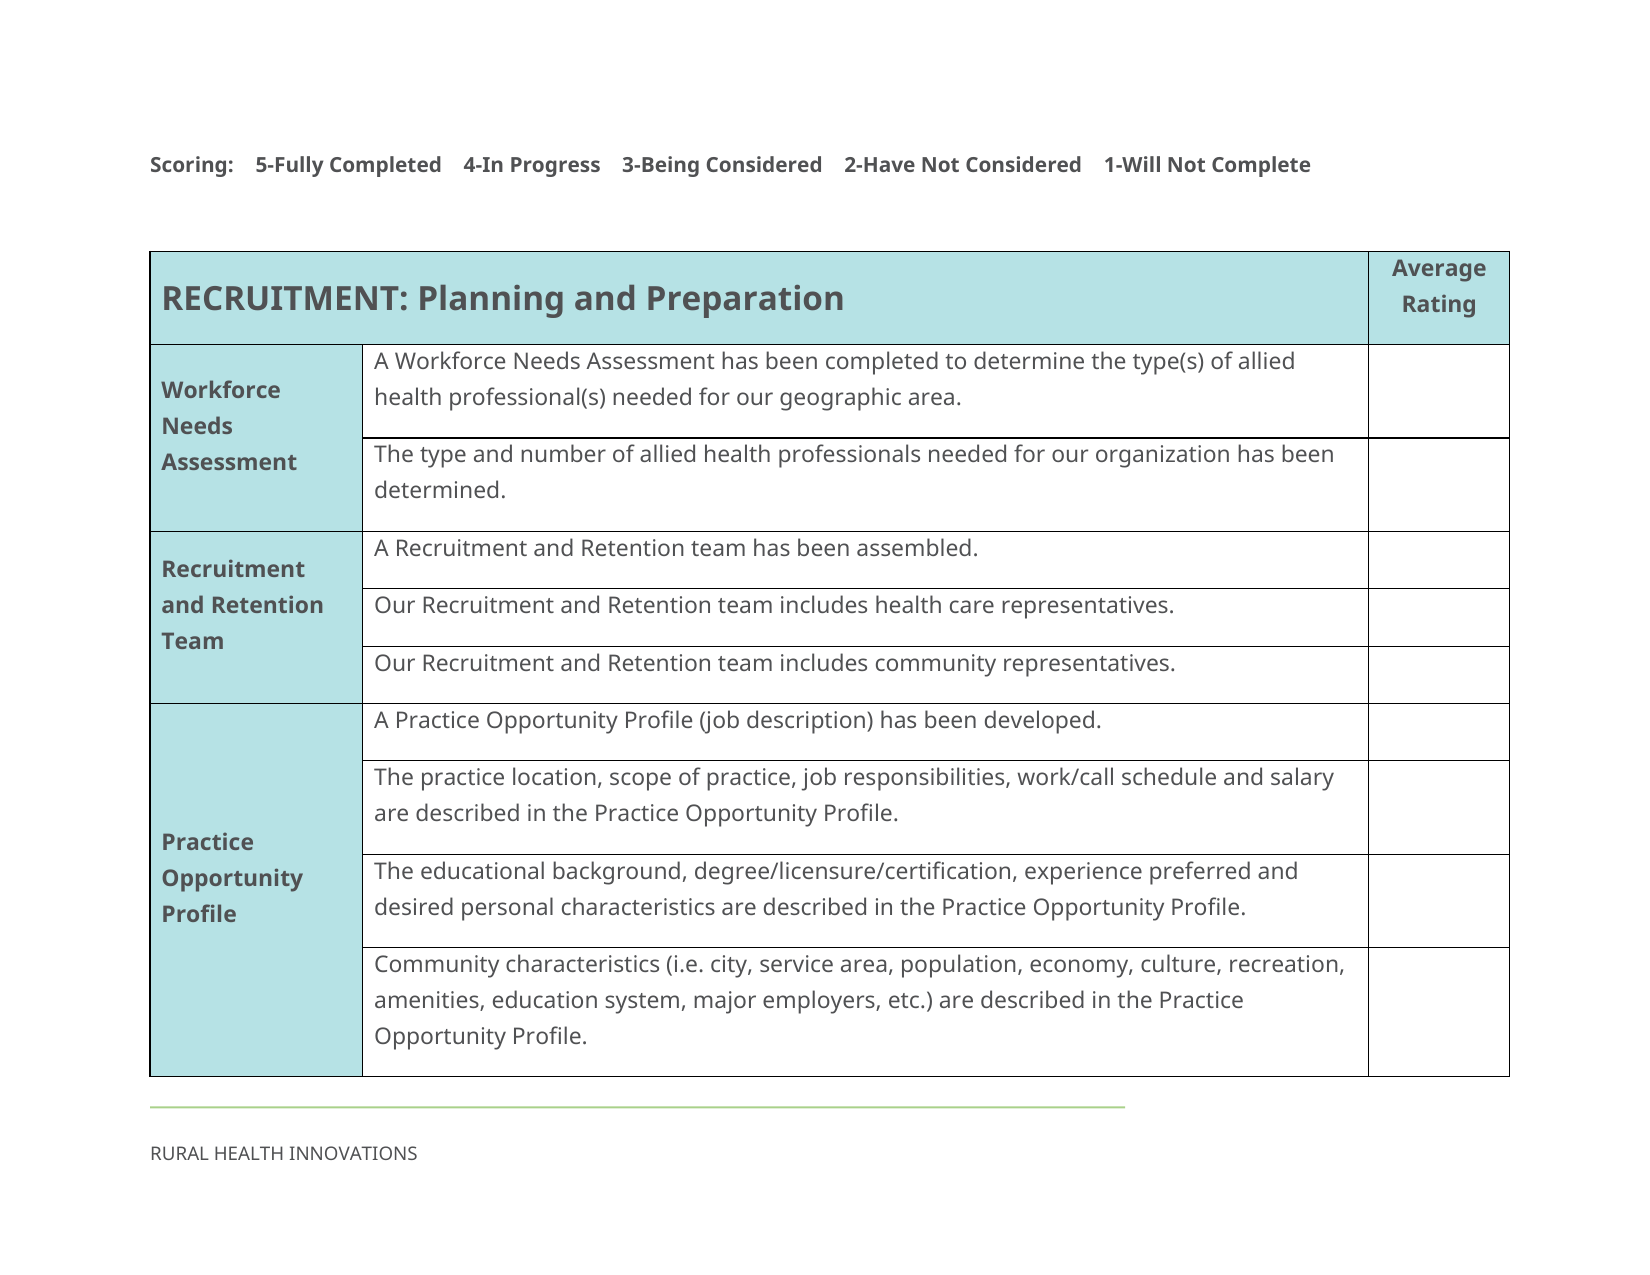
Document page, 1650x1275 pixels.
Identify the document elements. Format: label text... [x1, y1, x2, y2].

table_cell Community characteristics (i.e. city, service area, population, economy, culture, recreation, amenities, education system, major employers, etc.) are described in the Practice Opportunity Profile. [363, 948, 1368, 1076]
table_cell [1369, 704, 1509, 760]
table_header Average Rating [1369, 252, 1509, 344]
table_cell Practice Opportunity Profile [151, 704, 362, 1076]
table_cell A Recruitment and Retention team has been assembled. [363, 532, 1368, 588]
text Scoring: 5-Fully Completed 4-In Progress 3-Being Considered 2-Have Not Considered 1-Will Not Complete [150, 150, 1500, 178]
table_cell [1369, 647, 1509, 703]
table_cell The practice location, scope of practice, job responsibilities, work/call schedule and salary are described in the Practice Opportunity Profile. [363, 761, 1368, 854]
table_cell A Workforce Needs Assessment has been completed to determine the type(s) of allied health professional(s) needed for our geographic area. [363, 345, 1368, 437]
table_cell The educational background, degree/licensure/certification, experience preferred and desired personal characteristics are described in the Practice Opportunity Profile. [363, 855, 1368, 947]
table_cell [1369, 761, 1509, 854]
table_cell [1369, 439, 1509, 531]
table_cell A Practice Opportunity Profile (job description) has been developed. [363, 704, 1368, 760]
table_header RECRUITMENT: Planning and Preparation [151, 252, 1368, 344]
table_cell [1369, 855, 1509, 947]
table_cell [1369, 532, 1509, 588]
table_cell Recruitment and Retention Team [151, 532, 362, 703]
table_cell [1369, 948, 1509, 1076]
table_cell Workforce Needs Assessment [151, 345, 362, 531]
table_cell Our Recruitment and Retention team includes health care representatives. [363, 589, 1368, 646]
table_cell [1369, 589, 1509, 646]
table_cell Our Recruitment and Retention team includes community representatives. [363, 647, 1368, 703]
table_cell [1369, 345, 1509, 437]
table_cell The type and number of allied health professionals needed for our organization has been determined. [363, 439, 1368, 531]
